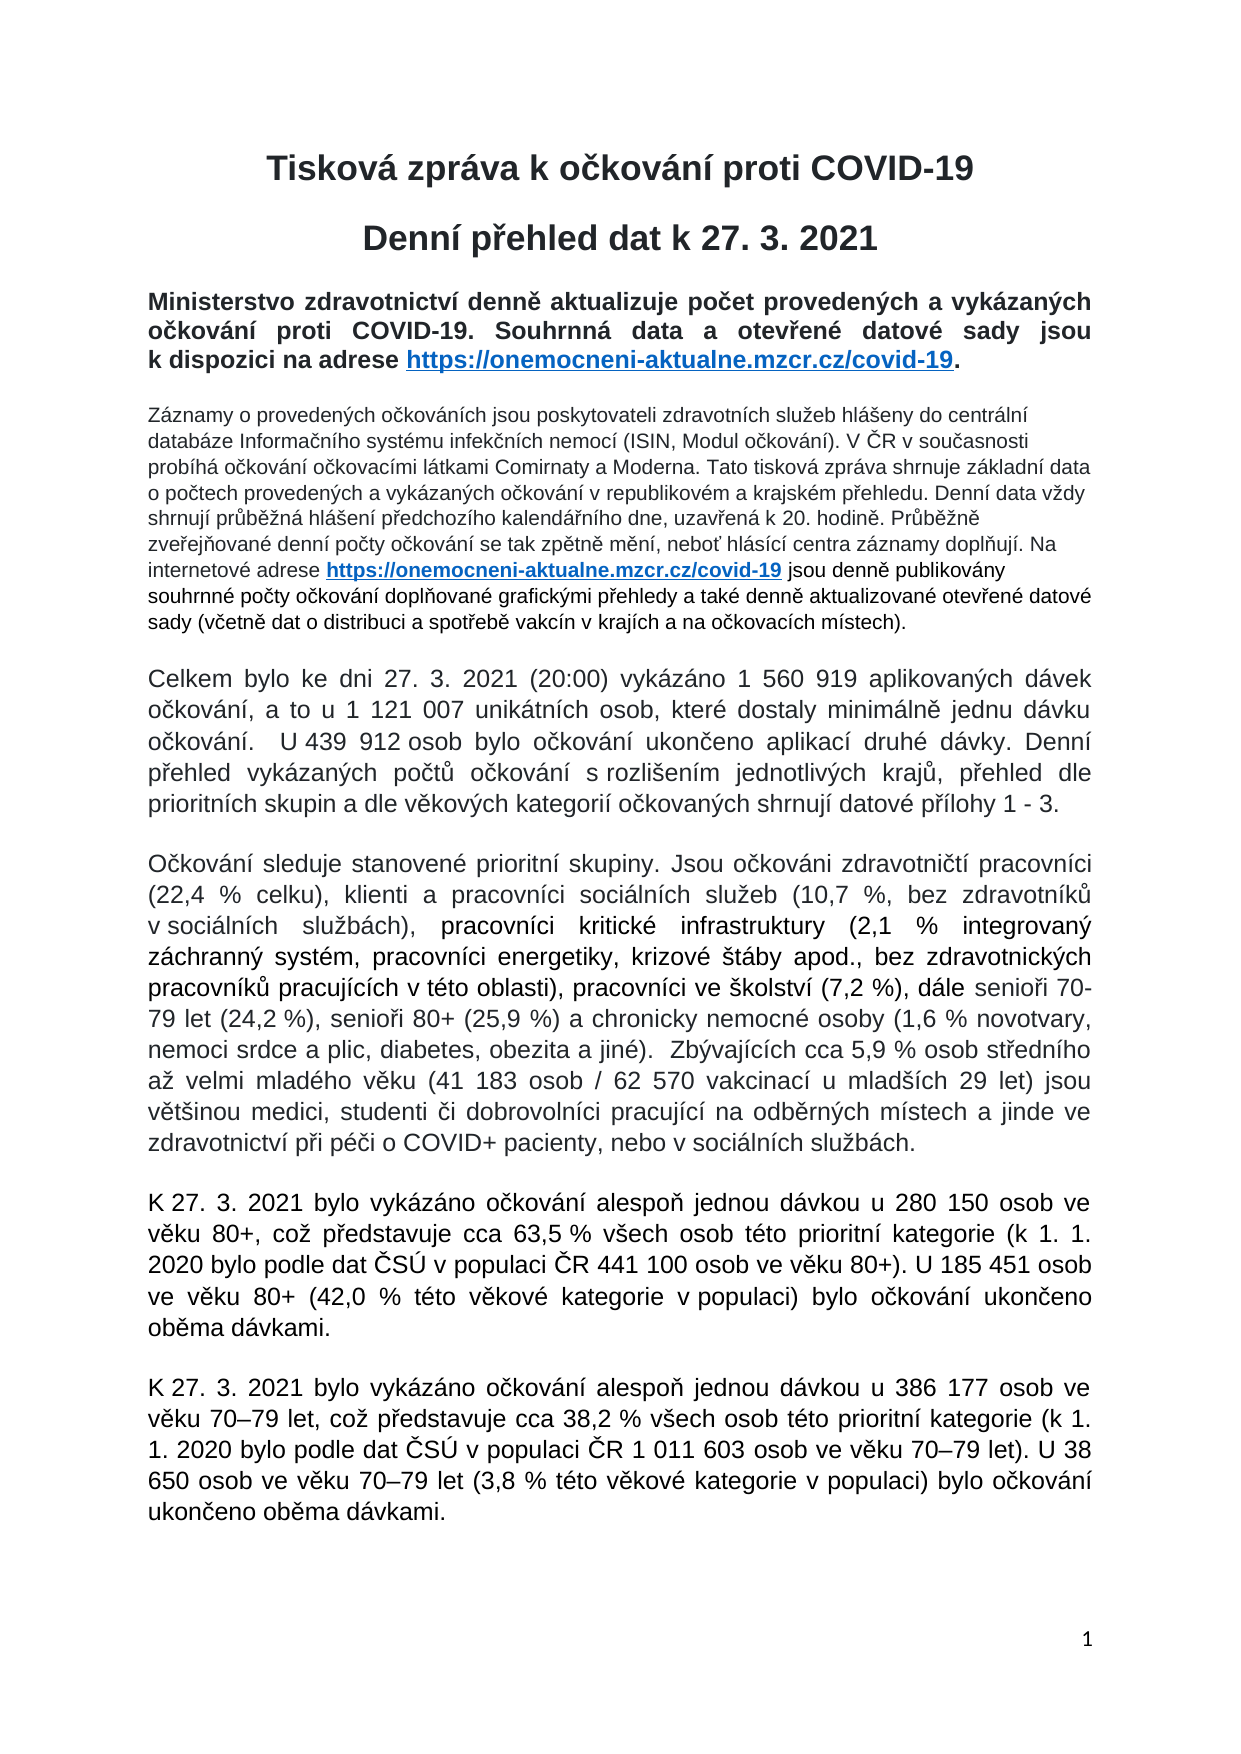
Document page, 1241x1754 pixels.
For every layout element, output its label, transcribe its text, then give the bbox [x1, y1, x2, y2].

text K 27. 3. 2021 bylo vykázáno očkování alespoň jednou dávkou u 386 177 osob ve věku 70–79 let, což představuje cca 38,2 % všech osob této prioritní kategorie (k 1. 1. 2020 bylo podle dat ČSÚ v populaci ČR 1 011 603 osob ve věku 70–79 let). U 38 650 osob ve věku 70–79 let (3,8 % této věkové kategorie v populaci) bylo očkování ukončeno oběma dávkami. [148, 1373, 1093, 1526]
text Tisková zpráva k očkování proti COVID-19 [148, 148, 1093, 188]
text Ministerstvo zdravotnictví denně aktualizuje počet provedených a vykázaných očkování proti COVID-19. Souhrnná data a otevřené datové sady jsou k dispozici na adrese https://onemocneni-aktualne.mzcr.cz/covid-19. [148, 287, 1093, 374]
text Denní přehled dat k 27. 3. 2021 [148, 217, 1093, 258]
text K 27. 3. 2021 bylo vykázáno očkování alespoň jednou dávkou u 280 150 osob ve věku 80+, což představuje cca 63,5 % všech osob této prioritní kategorie (k 1. 1. 2020 bylo podle dat ČSÚ v populaci ČR 441 100 osob ve věku 80+). U 185 451 osob ve věku 80+ (42,0 % této věkové kategorie v populaci) bylo očkování ukončeno oběma dávkami. [148, 1188, 1093, 1341]
text Celkem bylo ke dni 27. 3. 2021 (20:00) vykázáno 1 560 919 aplikovaných dávek očkování, a to u 1 121 007 unikátních osob, které dostaly minimálně jednu dávku očkování. U 439 912 osob bylo očkování ukončeno aplikací druhé dávky. Denní přehled vykázaných počtů očkování s rozlišením jednotlivých krajů, přehled dle prioritních skupin a dle věkových kategorií očkovaných shrnují datové přílohy 1 - 3. [148, 664, 1093, 817]
text Očkování sleduje stanovené prioritní skupiny. Jsou očkováni zdravotničtí pracovníci (22,4 % celku), klienti a pracovníci sociálních služeb (10,7 %, bez zdravotníků v sociálních službách), pracovníci kritické infrastruktury (2,1 % integrovaný záchranný systém, pracovníci energetiky, krizové štáby apod., bez zdravotnických pracovníků pracujících v této oblasti), pracovníci ve školství (7,2 %), dále senioři 70-79 let (24,2 %), senioři 80+ (25,9 %) a chronicky nemocné osoby (1,6 % novotvary, nemoci srdce a plic, diabetes, obezita a jiné). Zbývajících cca 5,9 % osob středního až velmi mladého věku (41 183 osob / 62 570 vakcinací u mladších 29 let) jsou většinou medici, studenti či dobrovolníci pracující na odběrných místech a jinde ve zdravotnictví při péči o COVID+ pacienty, nebo v sociálních službách. [148, 849, 1093, 1157]
subtitle Záznamy o provedených očkováních jsou poskytovateli zdravotních služeb hlášeny do centrální databáze Informačního systému infekčních nemocí (ISIN, Modul očkování). V ČR v současnosti probíhá očkování očkovacími látkami Comirnaty a Moderna. Tato tisková zpráva shrnuje základní data o počtech provedených a vykázaných očkování v republikovém a krajském přehledu. Denní data vždy shrnují průběžná hlášení předchozího kalendářního dne, uzavřená k 20. hodině. Průběžně zveřejňované denní počty očkování se tak zpětně mění, neboť hlásící centra záznamy doplňují. Na internetové adrese https://onemocneni-aktualne.mzcr.cz/covid-19 jsou denně publikovány souhrnné počty očkování doplňované grafickými přehledy a také denně aktualizované otevřené datové sady (včetně dat o distribuci a spotřebě vakcín v krajích a na očkovacích místech). [148, 403, 1093, 633]
